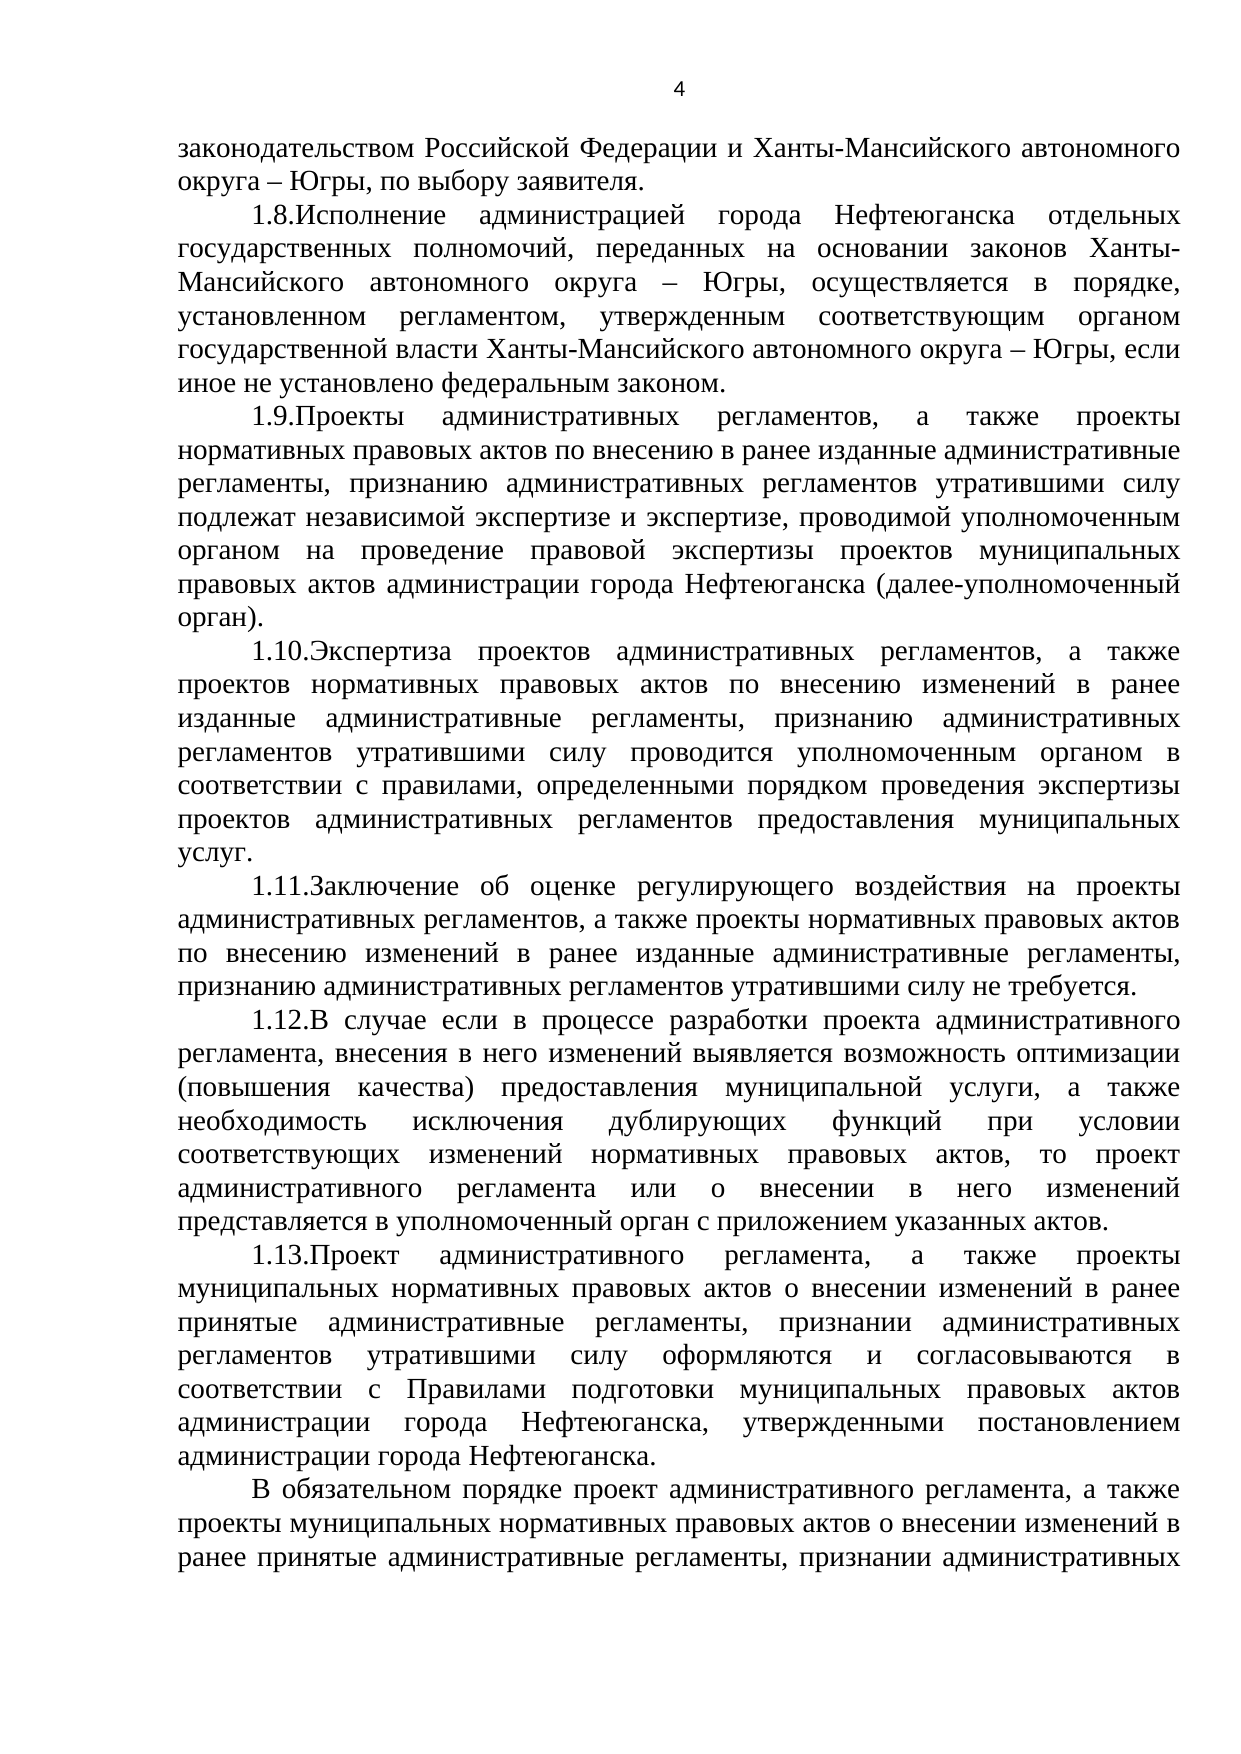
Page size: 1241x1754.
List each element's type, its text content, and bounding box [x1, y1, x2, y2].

list 1.13.Проект административного регламента, а также проекты муниципальных нормативных правовых актов о внесении изменений в ранее принятые административные регламенты, признании административных регламентов утратившими силу оформляются и согласовываются в соответствии с Правилами подготовки муниципальных правовых актов администрации города Нефтеюганска, утвержденными постановлением администрации города Нефтеюганска. [177, 1237, 1181, 1472]
list 1.8.Исполнение администрацией города Нефтеюганска отдельных государственных полномочий, переданных на основании законов Ханты-Мансийского автономного округа – Югры, осуществляется в порядке, установленном регламентом, утвержденным соответствующим органом государственной власти Ханты-Мансийского автономного округа – Югры, если иное не установлено федеральным законом. [177, 197, 1181, 398]
list 1.11.Заключение об оценке регулирующего воздействия на проекты административных регламентов, а также проекты нормативных правовых актов по внесению изменений в ранее изданные административные регламенты, признанию административных регламентов утратившими силу не требуется. [177, 868, 1181, 1002]
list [177, 1472, 1181, 1572]
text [177, 130, 1181, 197]
list 1.12.В случае если в процессе разработки проекта административного регламента, внесения в него изменений выявляется возможность оптимизации (повышения качества) предоставления муниципальной услуги, а также необходимость исключения дублирующих функций при условии соответствующих изменений нормативных правовых актов, то проект административного регламента или о внесении в него изменений представляется в уполномоченный орган с приложением указанных актов. [177, 1002, 1181, 1237]
list 1.9.Проекты административных регламентов, а также проекты нормативных правовых актов по внесению в ранее изданные административные регламенты, признанию административных регламентов утратившими силу подлежат независимой экспертизе и экспертизе, проводимой уполномоченным органом на проведение правовой экспертизы проектов муниципальных правовых актов администрации города Нефтеюганска (далее-уполномоченный орган). [177, 398, 1181, 633]
list 1.10.Экспертиза проектов административных регламентов, а также проектов нормативных правовых актов по внесению изменений в ранее изданные административные регламенты, признанию административных регламентов утратившими силу проводится уполномоченным органом в соответствии с правилами, определенными порядком проведения экспертизы проектов административных регламентов предоставления муниципальных услуг. [177, 633, 1181, 868]
